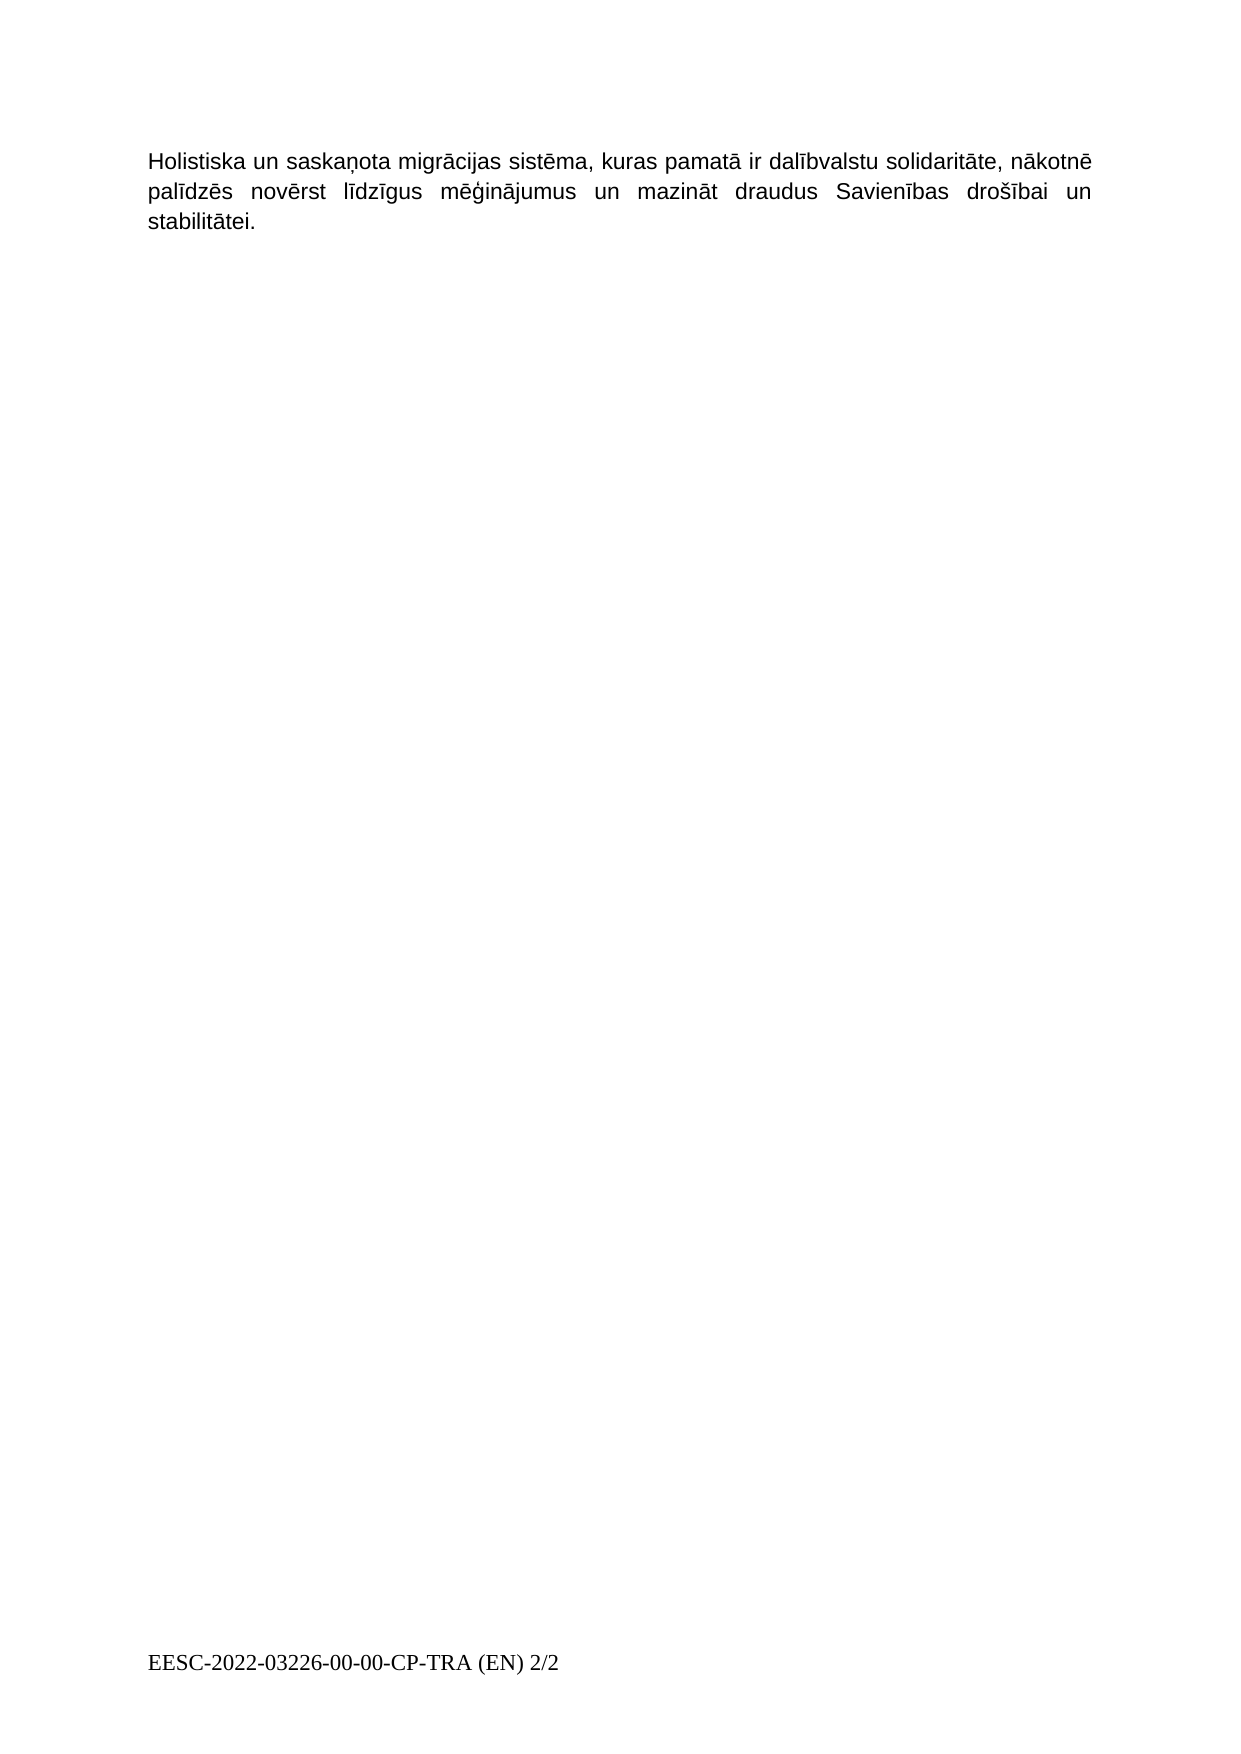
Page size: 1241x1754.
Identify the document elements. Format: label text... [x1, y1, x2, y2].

text Holistiska un saskaņota migrācijas sistēma, kuras pamatā ir dalībvalstu solidaritāte, nākotnē palīdzēs novērst līdzīgus mēģinājumus un mazināt draudus Savienības drošībai un stabilitātei. [148, 148, 1093, 234]
